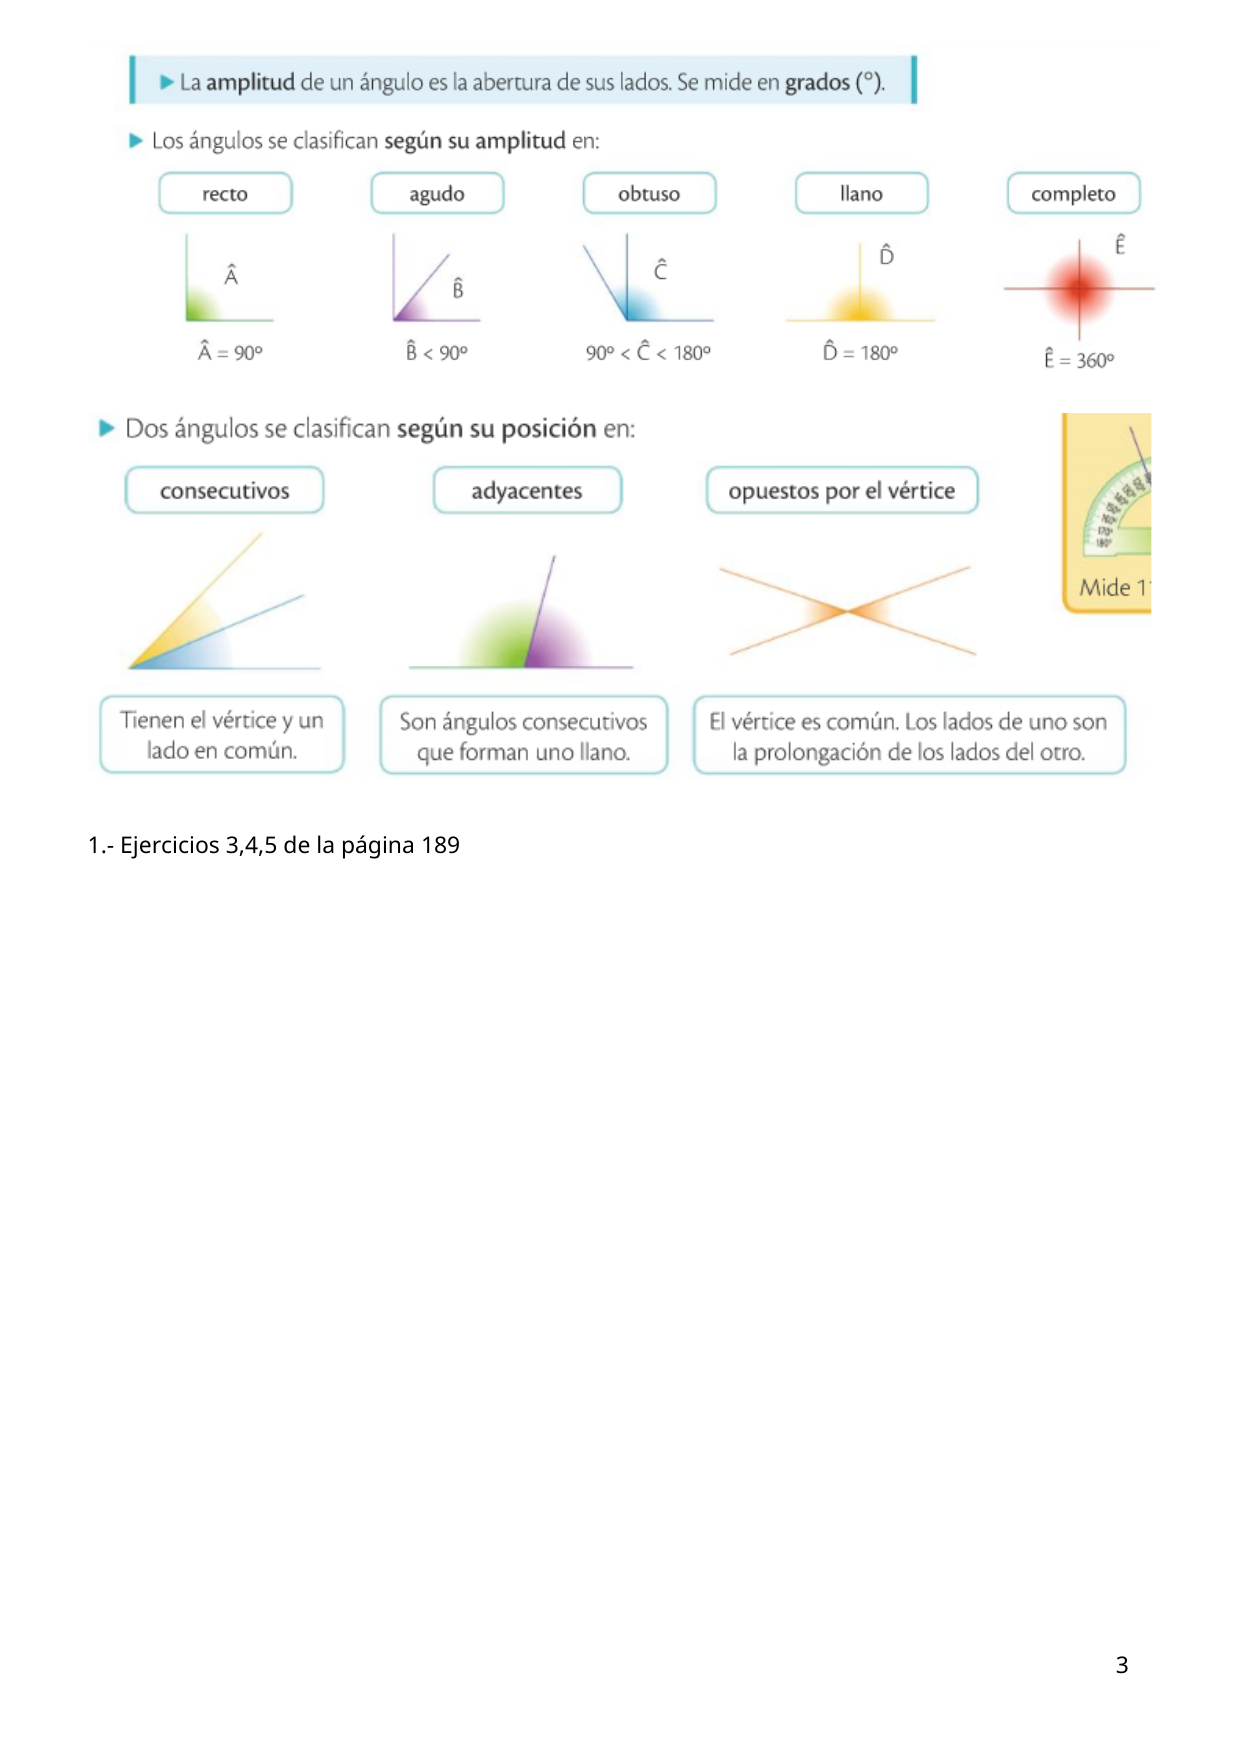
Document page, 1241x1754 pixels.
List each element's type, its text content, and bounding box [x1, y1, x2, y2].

picture [87, 413, 1152, 798]
text 1.- Ejercicios 3,4,5 de la página 189 [87, 829, 1169, 860]
picture [87, 44, 1168, 382]
